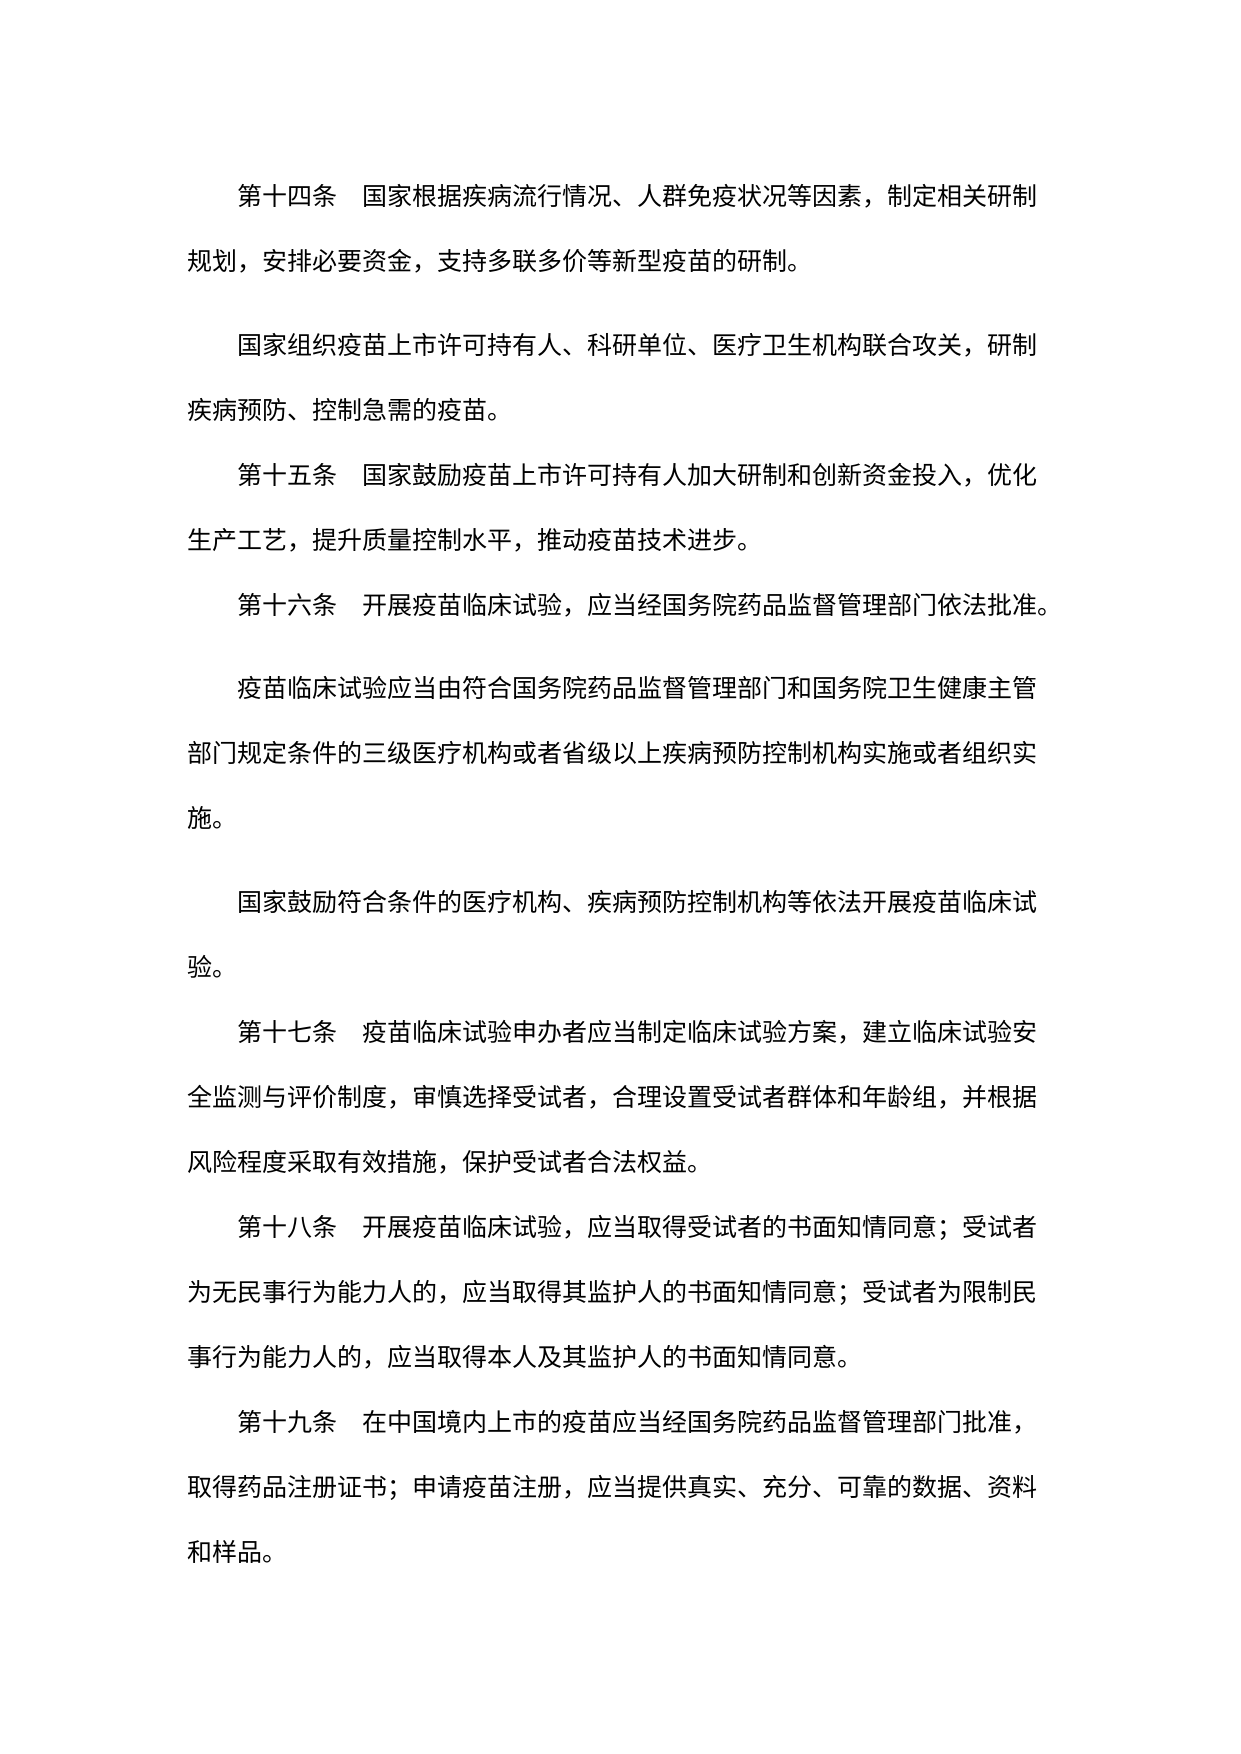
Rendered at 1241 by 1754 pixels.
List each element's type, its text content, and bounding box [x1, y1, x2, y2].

text 疫苗临床试验应当由符合国务院药品监督管理部门和国务院卫生健康主管部门规定条件的三级医疗机构或者省级以上疾病预防控制机构实施或者组织实施。 [187, 654, 1053, 849]
text 国家鼓励符合条件的医疗机构、疾病预防控制机构等依法开展疫苗临床试验。 [187, 868, 1053, 998]
text 第十八条 开展疫苗临床试验，应当取得受试者的书面知情同意；受试者为无民事行为能力人的，应当取得其监护人的书面知情同意；受试者为限制民事行为能力人的，应当取得本人及其监护人的书面知情同意。 [187, 1193, 1053, 1388]
text 第十五条 国家鼓励疫苗上市许可持有人加大研制和创新资金投入，优化生产工艺，提升质量控制水平，推动疫苗技术进步。 [187, 441, 1053, 571]
text 第十九条 在中国境内上市的疫苗应当经国务院药品监督管理部门批准，取得药品注册证书；申请疫苗注册，应当提供真实、充分、可靠的数据、资料和样品。 [187, 1388, 1053, 1583]
text 第十六条 开展疫苗临床试验，应当经国务院药品监督管理部门依法批准。 [187, 571, 1053, 636]
text 国家组织疫苗上市许可持有人、科研单位、医疗卫生机构联合攻关，研制疾病预防、控制急需的疫苗。 [187, 311, 1053, 441]
text 第十七条 疫苗临床试验申办者应当制定临床试验方案，建立临床试验安全监测与评价制度，审慎选择受试者，合理设置受试者群体和年龄组，并根据风险程度采取有效措施，保护受试者合法权益。 [187, 998, 1053, 1193]
text 第十四条 国家根据疾病流行情况、人群免疫状况等因素，制定相关研制规划，安排必要资金，支持多联多价等新型疫苗的研制。 [187, 162, 1053, 292]
